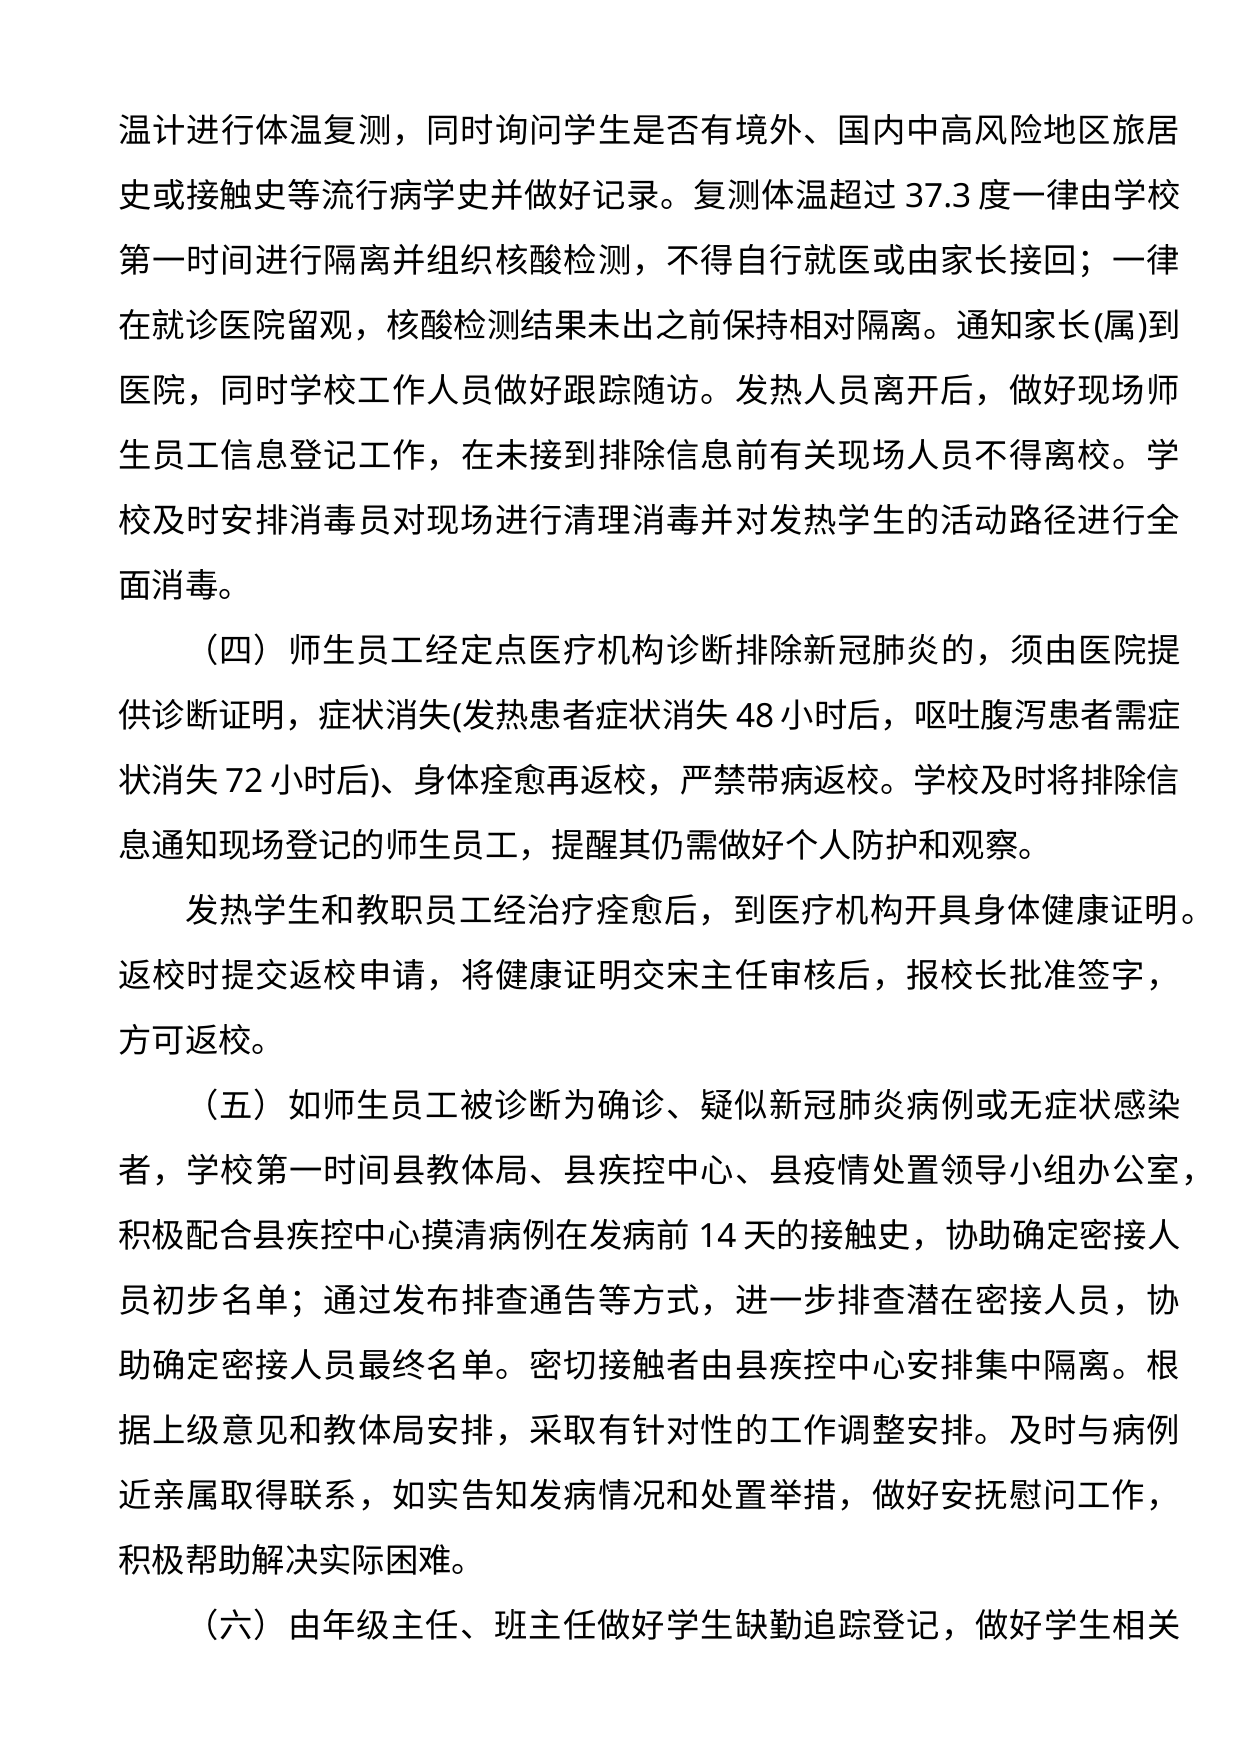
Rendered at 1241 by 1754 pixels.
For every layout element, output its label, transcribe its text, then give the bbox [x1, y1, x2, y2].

text 发热学生和教职员工经治疗痊愈后，到医疗机构开具身体健康证明。返校时提交返校申请，将健康证明交宋主任审核后，报校长批准签字，方可返校。 [118, 876, 1181, 1071]
text （四）师生员工经定点医疗机构诊断排除新冠肺炎的，须由医院提供诊断证明，症状消失(发热患者症状消失48小时后，呕吐腹泻患者需症状消失72小时后)、身体痊愈再返校，严禁带病返校。学校及时将排除信息通知现场登记的师生员工，提醒其仍需做好个人防护和观察。 [118, 616, 1181, 876]
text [118, 96, 1181, 616]
text （五）如师生员工被诊断为确诊、疑似新冠肺炎病例或无症状感染者，学校第一时间县教体局、县疾控中心、县疫情处置领导小组办公室，积极配合县疾控中心摸清病例在发病前14天的接触史，协助确定密接人员初步名单；通过发布排查通告等方式，进一步排查潜在密接人员，协助确定密接人员最终名单。密切接触者由县疾控中心安排集中隔离。根据上级意见和教体局安排，采取有针对性的工作调整安排。及时与病例近亲属取得联系，如实告知发病情况和处置举措，做好安抚慰问工作，积极帮助解决实际困难。 [118, 1071, 1181, 1591]
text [118, 1591, 1181, 1656]
